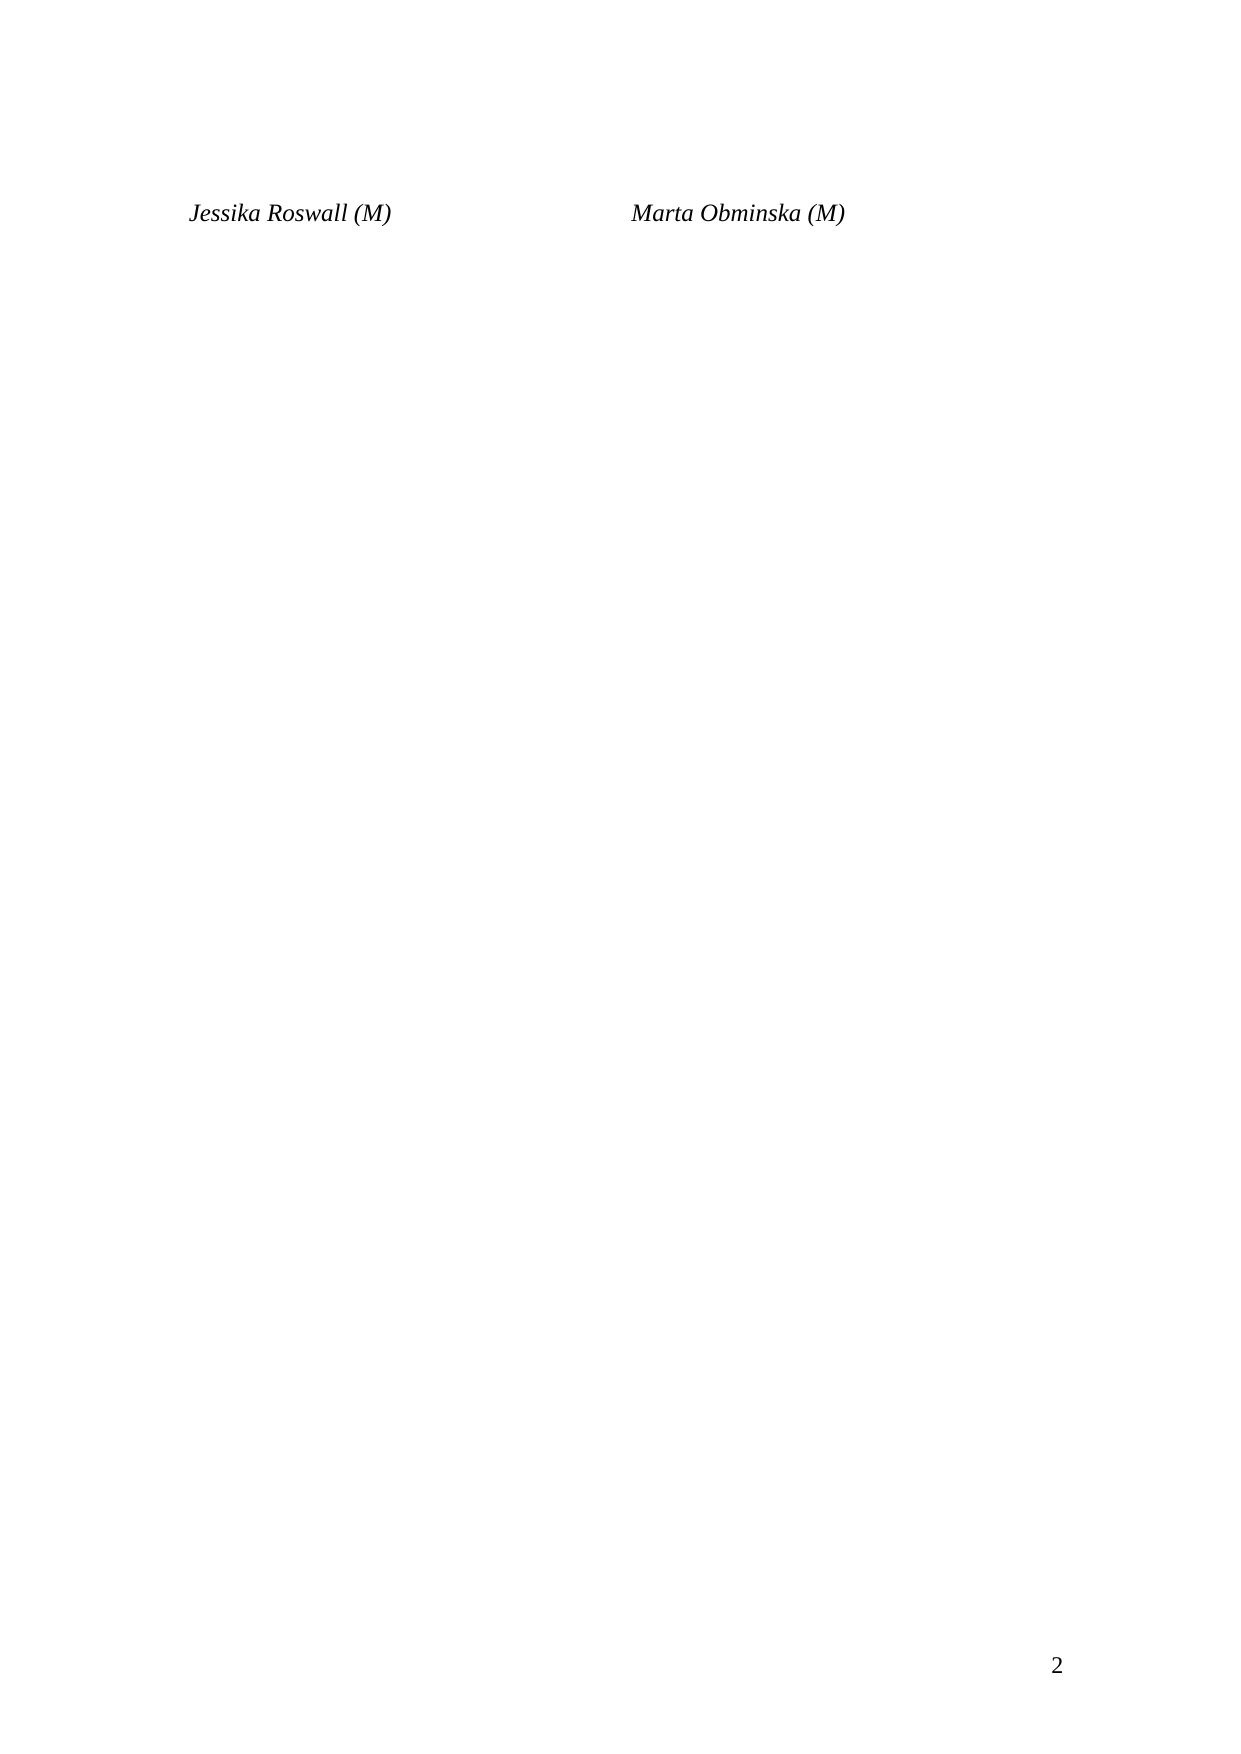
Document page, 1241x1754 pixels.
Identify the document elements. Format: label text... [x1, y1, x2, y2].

table_header Jessika Roswall (M) [177, 165, 620, 234]
table_header Marta Obminska (M) [620, 165, 1063, 234]
